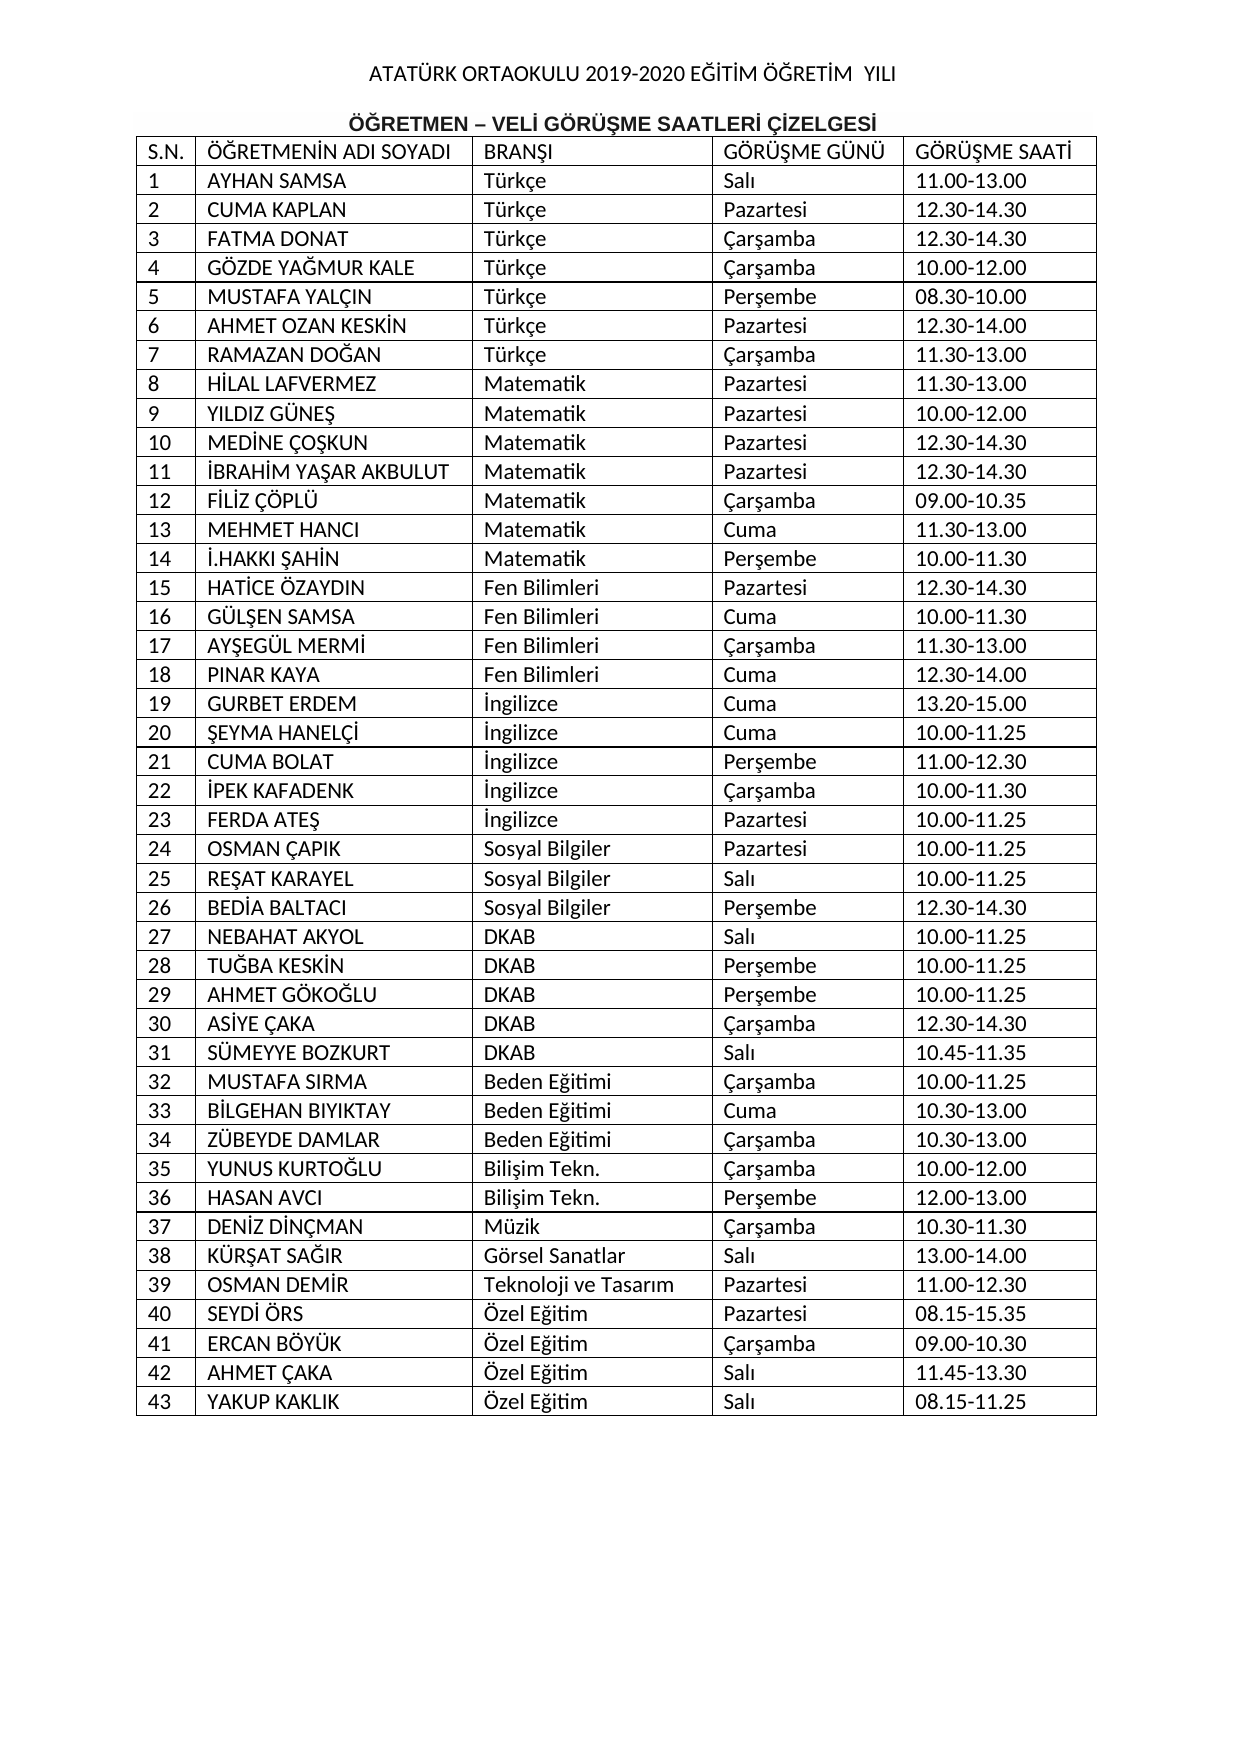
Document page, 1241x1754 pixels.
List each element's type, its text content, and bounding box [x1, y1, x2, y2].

table_cell Beden Eğitimi [473, 1125, 712, 1153]
table_cell Pazartesi [713, 806, 903, 833]
table_cell 40 [137, 1300, 195, 1328]
table_cell ASİYE ÇAKA [196, 1009, 472, 1037]
table_cell 5 [137, 283, 195, 310]
table_cell Özel Eğitim [473, 1329, 712, 1357]
table_cell 10.30-13.00 [904, 1096, 1096, 1124]
table_cell 19 [137, 689, 195, 717]
table_cell PINAR KAYA [196, 660, 472, 688]
table_cell Türkçe [473, 195, 712, 223]
table_cell 38 [137, 1241, 195, 1269]
table_cell 12.30-14.30 [904, 224, 1096, 252]
table_header GÖRÜŞME GÜNÜ [713, 137, 903, 165]
table_cell 11.00-13.00 [904, 166, 1096, 194]
table_cell Perşembe [713, 1183, 903, 1211]
table_cell 6 [137, 311, 195, 339]
table_cell Pazartesi [713, 311, 903, 339]
table_cell Özel Eğitim [473, 1387, 712, 1415]
table_cell CUMA KAPLAN [196, 195, 472, 223]
table_cell 22 [137, 776, 195, 804]
table_cell AYŞEGÜL MERMİ [196, 631, 472, 659]
table_cell Perşembe [713, 893, 903, 921]
table_cell 12.30-14.30 [904, 195, 1096, 223]
table_cell 10.00-11.30 [904, 776, 1096, 804]
table_cell Özel Eğitim [473, 1358, 712, 1386]
table_cell Sosyal Bilgiler [473, 893, 712, 921]
table_cell Matematik [473, 457, 712, 485]
table_cell Cuma [713, 1096, 903, 1124]
table_cell Matematik [473, 486, 712, 514]
table_header GÖRÜŞME SAATİ [904, 137, 1096, 165]
table_cell Pazartesi [713, 573, 903, 601]
table_cell 34 [137, 1125, 195, 1153]
table_cell 10.00-11.25 [904, 951, 1096, 979]
table_cell 08.15-11.25 [904, 1387, 1096, 1415]
table_cell YAKUP KAKLIK [196, 1387, 472, 1415]
table_cell BİLGEHAN BIYIKTAY [196, 1096, 472, 1124]
table_cell Türkçe [473, 341, 712, 368]
table_cell Türkçe [473, 166, 712, 194]
table_cell HİLAL LAFVERMEZ [196, 370, 472, 398]
table_cell 11.00-12.30 [904, 748, 1096, 775]
table_cell İBRAHİM YAŞAR AKBULUT [196, 457, 472, 485]
table_cell Cuma [713, 718, 903, 746]
table_cell Çarşamba [713, 486, 903, 514]
table_cell 32 [137, 1067, 195, 1095]
table_cell 3 [137, 224, 195, 252]
table_cell FATMA DONAT [196, 224, 472, 252]
table_cell Perşembe [713, 980, 903, 1008]
table_cell İngilizce [473, 718, 712, 746]
table_cell 09.00-10.30 [904, 1329, 1096, 1357]
table_cell 12 [137, 486, 195, 514]
table_cell Matematik [473, 544, 712, 572]
table_cell 42 [137, 1358, 195, 1386]
table_cell 1 [137, 166, 195, 194]
table_cell 28 [137, 951, 195, 979]
table_cell Perşembe [713, 748, 903, 775]
table_cell 10.00-11.25 [904, 806, 1096, 833]
table_cell Pazartesi [713, 195, 903, 223]
table_cell 10 [137, 428, 195, 456]
table_cell Çarşamba [713, 631, 903, 659]
table_cell GÜLŞEN SAMSA [196, 602, 472, 630]
table_cell Salı [713, 1387, 903, 1415]
table_cell MEDİNE ÇOŞKUN [196, 428, 472, 456]
table_cell 11.45-13.30 [904, 1358, 1096, 1386]
table_cell MUSTAFA SIRMA [196, 1067, 472, 1095]
table_cell 12.30-14.30 [904, 893, 1096, 921]
table_cell 10.45-11.35 [904, 1038, 1096, 1066]
table_cell Özel Eğitim [473, 1300, 712, 1328]
table_cell 25 [137, 864, 195, 892]
table_cell Pazartesi [713, 1271, 903, 1298]
table_cell 08.30-10.00 [904, 283, 1096, 310]
table_cell 35 [137, 1154, 195, 1182]
table_cell YILDIZ GÜNEŞ [196, 399, 472, 427]
table_cell SEYDİ ÖRS [196, 1300, 472, 1328]
table_cell 15 [137, 573, 195, 601]
table_cell OSMAN ÇAPIK [196, 835, 472, 863]
table_cell Matematik [473, 370, 712, 398]
table_cell Beden Eğitimi [473, 1067, 712, 1095]
table_cell 10.00-12.00 [904, 253, 1096, 281]
table_cell ŞEYMA HANELÇİ [196, 718, 472, 746]
table_cell Türkçe [473, 253, 712, 281]
table_cell 7 [137, 341, 195, 368]
table_cell 10.00-11.25 [904, 980, 1096, 1008]
table_cell 21 [137, 748, 195, 775]
table_cell 11 [137, 457, 195, 485]
table_cell 08.15-15.35 [904, 1300, 1096, 1328]
table_cell İngilizce [473, 776, 712, 804]
table_cell Beden Eğitimi [473, 1096, 712, 1124]
table_cell 29 [137, 980, 195, 1008]
table_cell Bilişim Tekn. [473, 1154, 712, 1182]
table_cell Çarşamba [713, 1213, 903, 1240]
table_cell Bilişim Tekn. [473, 1183, 712, 1211]
table_cell 26 [137, 893, 195, 921]
table_cell AHMET ÇAKA [196, 1358, 472, 1386]
table_cell Çarşamba [713, 341, 903, 368]
table_cell 10.00-11.25 [904, 922, 1096, 950]
table_cell Cuma [713, 660, 903, 688]
table_cell 11.30-13.00 [904, 515, 1096, 543]
table_cell RAMAZAN DOĞAN [196, 341, 472, 368]
table_cell 10.00-11.25 [904, 864, 1096, 892]
table_header S.N. [137, 137, 195, 165]
table_cell Türkçe [473, 283, 712, 310]
table_cell OSMAN DEMİR [196, 1271, 472, 1298]
table_cell Çarşamba [713, 1154, 903, 1182]
table_cell DENİZ DİNÇMAN [196, 1213, 472, 1240]
table_cell NEBAHAT AKYOL [196, 922, 472, 950]
table_cell 8 [137, 370, 195, 398]
table_cell DKAB [473, 1009, 712, 1037]
table_cell 10.30-13.00 [904, 1125, 1096, 1153]
table_cell AYHAN SAMSA [196, 166, 472, 194]
table_cell Fen Bilimleri [473, 602, 712, 630]
table_cell 12.30-14.00 [904, 311, 1096, 339]
table_cell Sosyal Bilgiler [473, 835, 712, 863]
text ÖĞRETMEN – VELİ GÖRÜŞME SAATLERİ ÇİZELGESİ [133, 112, 1093, 136]
table_cell 16 [137, 602, 195, 630]
table_cell 43 [137, 1387, 195, 1415]
table_cell Salı [713, 864, 903, 892]
table_cell AHMET GÖKOĞLU [196, 980, 472, 1008]
table_cell 13.00-14.00 [904, 1241, 1096, 1269]
table_cell 10.00-11.30 [904, 602, 1096, 630]
table_cell Görsel Sanatlar [473, 1241, 712, 1269]
table_cell 30 [137, 1009, 195, 1037]
table_cell Fen Bilimleri [473, 573, 712, 601]
table_cell 37 [137, 1213, 195, 1240]
table_cell 12.30-14.30 [904, 457, 1096, 485]
table_cell İPEK KAFADENK [196, 776, 472, 804]
table_header BRANŞI [473, 137, 712, 165]
table_cell 11.00-12.30 [904, 1271, 1096, 1298]
table_cell 13 [137, 515, 195, 543]
table_cell 36 [137, 1183, 195, 1211]
table_cell GÖZDE YAĞMUR KALE [196, 253, 472, 281]
table_cell Pazartesi [713, 428, 903, 456]
table_cell 18 [137, 660, 195, 688]
table_cell Fen Bilimleri [473, 631, 712, 659]
table_cell Pazartesi [713, 835, 903, 863]
table_cell HASAN AVCI [196, 1183, 472, 1211]
table_cell 24 [137, 835, 195, 863]
table_cell İngilizce [473, 748, 712, 775]
table_cell Pazartesi [713, 399, 903, 427]
table_cell Salı [713, 1358, 903, 1386]
table_cell Çarşamba [713, 1067, 903, 1095]
text ATATÜRK ORTAOKULU 2019-2020 EĞİTİM ÖĞRETİM YILI [295, 59, 1093, 87]
table_cell REŞAT KARAYEL [196, 864, 472, 892]
table_cell Çarşamba [713, 253, 903, 281]
table_cell Türkçe [473, 311, 712, 339]
table_cell 11.30-13.00 [904, 341, 1096, 368]
table_cell ZÜBEYDE DAMLAR [196, 1125, 472, 1153]
table_cell 12.30-14.30 [904, 1009, 1096, 1037]
table_cell Cuma [713, 602, 903, 630]
table_cell Matematik [473, 399, 712, 427]
table_cell Çarşamba [713, 1329, 903, 1357]
table_cell Çarşamba [713, 1125, 903, 1153]
table_cell 23 [137, 806, 195, 833]
table_cell Türkçe [473, 224, 712, 252]
table_cell Müzik [473, 1213, 712, 1240]
table_cell 17 [137, 631, 195, 659]
table_cell Matematik [473, 515, 712, 543]
table_cell Perşembe [713, 544, 903, 572]
table_cell GURBET ERDEM [196, 689, 472, 717]
table_cell 10.00-11.25 [904, 835, 1096, 863]
table_cell Cuma [713, 689, 903, 717]
table_cell 10.00-12.00 [904, 399, 1096, 427]
table_cell Salı [713, 922, 903, 950]
table_cell MEHMET HANCI [196, 515, 472, 543]
table_cell DKAB [473, 951, 712, 979]
table_cell Pazartesi [713, 457, 903, 485]
table_cell TUĞBA KESKİN [196, 951, 472, 979]
table_cell Sosyal Bilgiler [473, 864, 712, 892]
table_cell Matematik [473, 428, 712, 456]
table_cell 2 [137, 195, 195, 223]
table_cell 9 [137, 399, 195, 427]
table_cell FERDA ATEŞ [196, 806, 472, 833]
table_cell SÜMEYYE BOZKURT [196, 1038, 472, 1066]
table_cell Pazartesi [713, 1300, 903, 1328]
table_cell Çarşamba [713, 776, 903, 804]
table_cell Pazartesi [713, 370, 903, 398]
table_cell 12.30-14.30 [904, 428, 1096, 456]
table_cell 12.30-14.30 [904, 573, 1096, 601]
table_cell ERCAN BÖYÜK [196, 1329, 472, 1357]
table_cell YUNUS KURTOĞLU [196, 1154, 472, 1182]
table_cell 4 [137, 253, 195, 281]
table_cell İ.HAKKI ŞAHİN [196, 544, 472, 572]
table_cell Cuma [713, 515, 903, 543]
table_cell Perşembe [713, 951, 903, 979]
table_cell Çarşamba [713, 1009, 903, 1037]
table_cell İngilizce [473, 806, 712, 833]
table_cell Teknoloji ve Tasarım [473, 1271, 712, 1298]
table_cell Salı [713, 1038, 903, 1066]
table_cell HATİCE ÖZAYDIN [196, 573, 472, 601]
table_cell 10.00-12.00 [904, 1154, 1096, 1182]
table_cell Çarşamba [713, 224, 903, 252]
table_cell 41 [137, 1329, 195, 1357]
table_cell İngilizce [473, 689, 712, 717]
table_cell DKAB [473, 922, 712, 950]
table_cell DKAB [473, 1038, 712, 1066]
table_cell 12.30-14.00 [904, 660, 1096, 688]
table_header ÖĞRETMENİN ADI SOYADI [196, 137, 472, 165]
table_cell CUMA BOLAT [196, 748, 472, 775]
table_cell 13.20-15.00 [904, 689, 1096, 717]
table_cell 09.00-10.35 [904, 486, 1096, 514]
table_cell Salı [713, 1241, 903, 1269]
table_cell 10.00-11.25 [904, 718, 1096, 746]
table_cell 39 [137, 1271, 195, 1298]
table_cell 12.00-13.00 [904, 1183, 1096, 1211]
table_cell 10.00-11.30 [904, 544, 1096, 572]
table_cell 11.30-13.00 [904, 370, 1096, 398]
table_cell 10.00-11.25 [904, 1067, 1096, 1095]
table_cell 10.30-11.30 [904, 1213, 1096, 1240]
table_cell Salı [713, 166, 903, 194]
table_cell KÜRŞAT SAĞIR [196, 1241, 472, 1269]
table_cell FİLİZ ÇÖPLÜ [196, 486, 472, 514]
table_cell 27 [137, 922, 195, 950]
table_cell MUSTAFA YALÇIN [196, 283, 472, 310]
table_cell Perşembe [713, 283, 903, 310]
table_cell AHMET OZAN KESKİN [196, 311, 472, 339]
table_cell Fen Bilimleri [473, 660, 712, 688]
table_cell BEDİA BALTACI [196, 893, 472, 921]
table_cell DKAB [473, 980, 712, 1008]
table_cell 31 [137, 1038, 195, 1066]
table_cell 14 [137, 544, 195, 572]
table_cell 11.30-13.00 [904, 631, 1096, 659]
table_cell 33 [137, 1096, 195, 1124]
table_cell 20 [137, 718, 195, 746]
